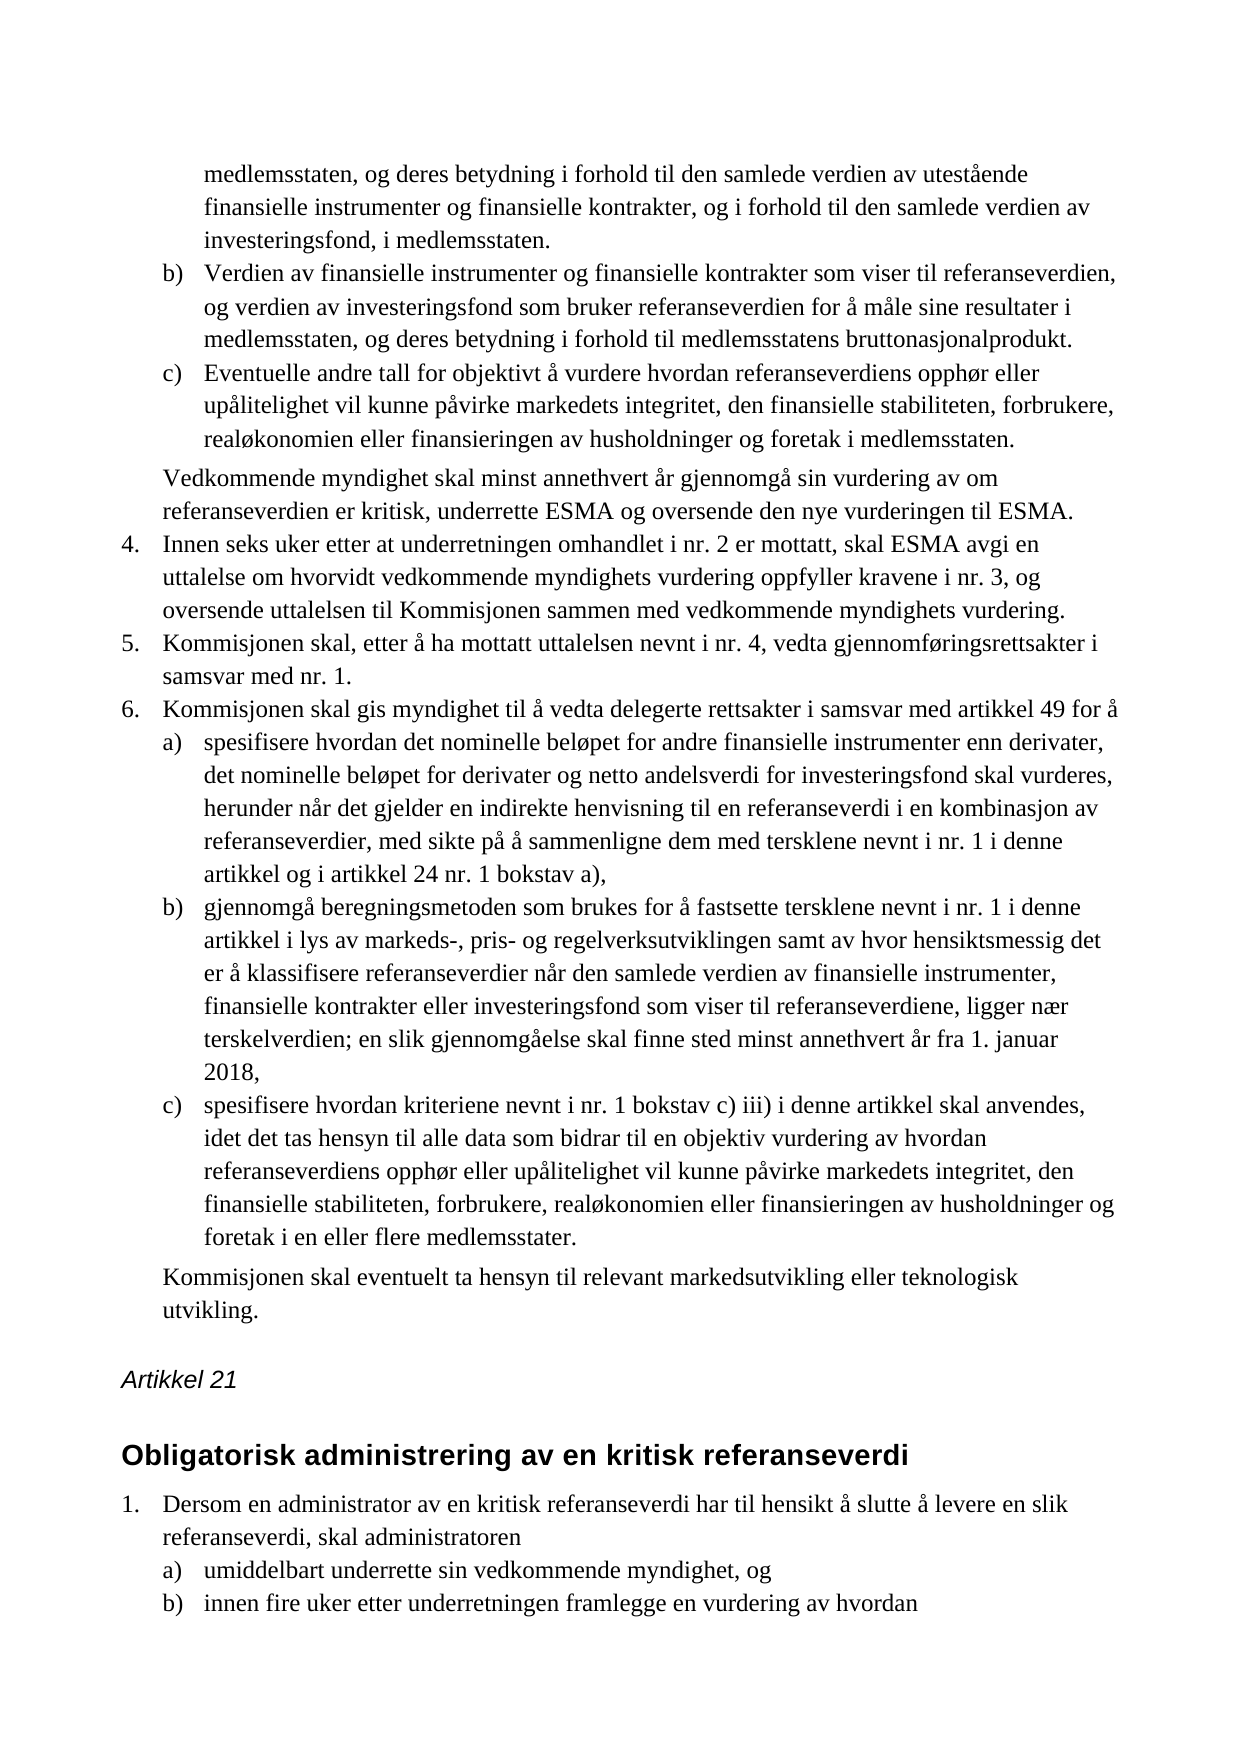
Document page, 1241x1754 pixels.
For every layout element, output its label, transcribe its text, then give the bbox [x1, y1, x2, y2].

list b) innen fire uker etter underretningen framlegge en vurdering av hvordan [162, 1588, 1119, 1617]
list a) spesifisere hvordan det nominelle beløpet for andre finansielle instrumenter enn derivater, det nominelle beløpet for derivater og netto andelsverdi for investeringsfond skal vurderes, herunder når det gjelder en indirekte henvisning til en referanseverdi i en kombinasjon av referanseverdier, med sikte på å sammenligne dem med tersklene nevnt i nr. 1 i denne artikkel og i artikkel 24 nr. 1 bokstav a), [162, 727, 1119, 888]
list c) spesifisere hvordan kriteriene nevnt i nr. 1 bokstav c) iii) i denne artikkel skal anvendes, idet det tas hensyn til alle data som bidrar til en objektiv vurdering av hvordan referanseverdiens opphør eller upålitelighet vil kunne påvirke markedets integritet, den finansielle stabiliteten, forbrukere, realøkonomien eller finansieringen av husholdninger og foretak i en eller flere medlemsstater. [162, 1090, 1119, 1251]
list c) Eventuelle andre tall for objektivt å vurdere hvordan referanseverdiens opphør eller upålitelighet vil kunne påvirke markedets integritet, den finansielle stabiliteten, forbrukere, realøkonomien eller finansieringen av husholdninger og foretak i medlemsstaten. [162, 358, 1119, 452]
subtitle Obligatorisk administrering av en kritisk referanseverdi [121, 1438, 1119, 1471]
list a) umiddelbart underrette sin vedkommende myndighet, og [162, 1555, 1119, 1583]
text Artikkel 21 [121, 1365, 1119, 1394]
list b) Verdien av finansielle instrumenter og finansielle kontrakter som viser til referanseverdien, og verdien av investeringsfond som bruker referanseverdien for å måle sine resultater i medlemsstaten, og deres betydning i forhold til medlemsstatens bruttonasjonalprodukt. [162, 258, 1119, 353]
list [162, 159, 1119, 254]
list 5. Kommisjonen skal, etter å ha mottatt uttalelsen nevnt i nr. 4, vedta gjennomføringsrettsakter i samsvar med nr. 1. [121, 628, 1119, 690]
list 6. Kommisjonen skal gis myndighet til å vedta delegerte rettsakter i samsvar med artikkel 49 for å [121, 694, 1119, 723]
list Vedkommende myndighet skal minst annethvert år gjennomgå sin vurdering av om referanseverdien er kritisk, underrette ESMA og oversende den nye vurderingen til ESMA. [162, 463, 1119, 525]
list b) gjennomgå beregningsmetoden som brukes for å fastsette tersklene nevnt i nr. 1 i denne artikkel i lys av markeds-, pris- og regelverksutviklingen samt av hvor hensiktsmessig det er å klassifisere referanseverdier når den samlede verdien av finansielle instrumenter, finansielle kontrakter eller investeringsfond som viser til referanseverdiene, ligger nær terskelverdien; en slik gjennomgåelse skal finne sted minst annethvert år fra 1. januar 2018, [162, 892, 1119, 1086]
list Kommisjonen skal eventuelt ta hensyn til relevant markedsutvikling eller teknologisk utvikling. [162, 1262, 1119, 1323]
list 1. Dersom en administrator av en kritisk referanseverdi har til hensikt å slutte å levere en slik referanseverdi, skal administratoren [121, 1489, 1119, 1551]
list 4. Innen seks uker etter at underretningen omhandlet i nr. 2 er mottatt, skal ESMA avgi en uttalelse om hvorvidt vedkommende myndighets vurdering oppfyller kravene i nr. 3, og oversende uttalelsen til Kommisjonen sammen med vedkommende myndighets vurdering. [121, 529, 1119, 624]
